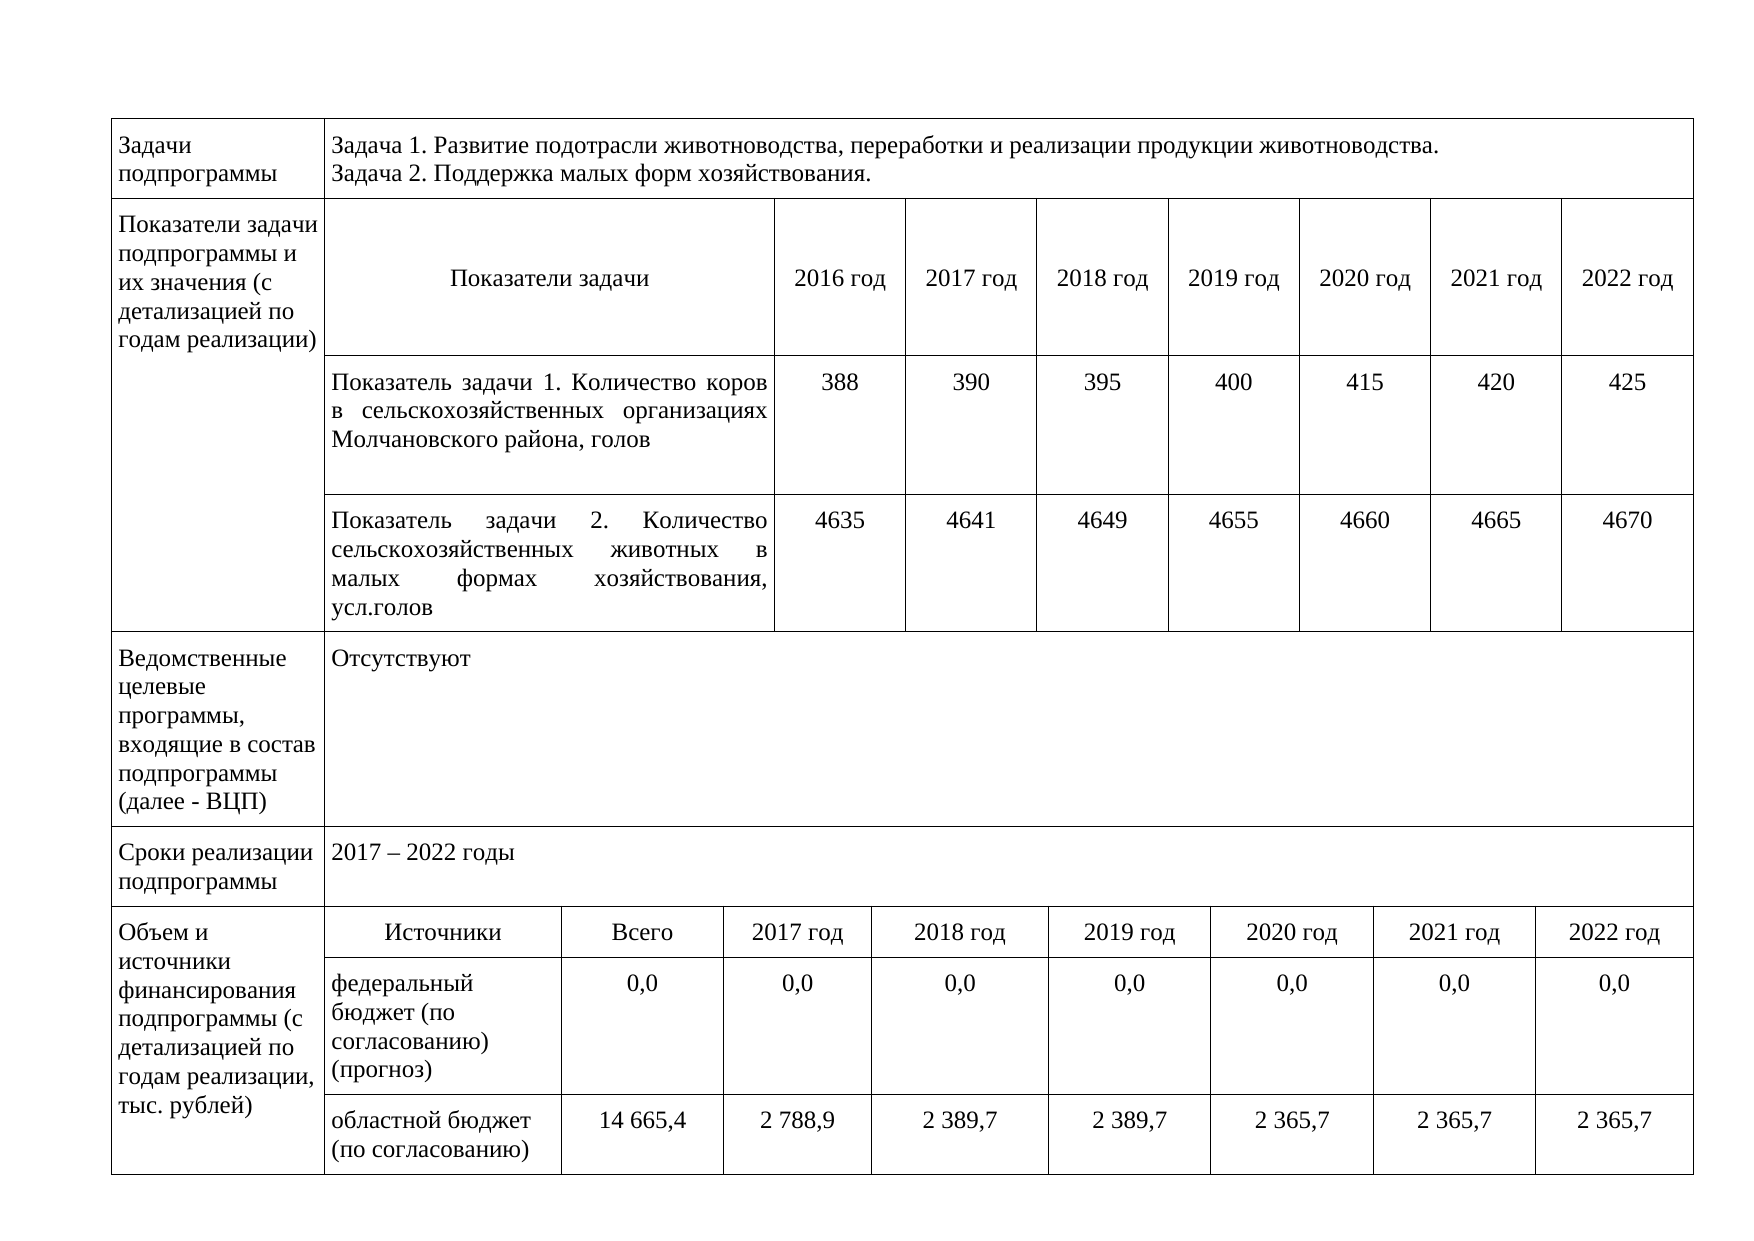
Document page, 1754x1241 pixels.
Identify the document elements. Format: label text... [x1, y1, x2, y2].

table_cell 14 665,4 [562, 1095, 723, 1174]
table_cell Показатели задачи [325, 199, 774, 355]
table_cell 2 389,7 [872, 1095, 1048, 1174]
table_cell 415 [1300, 356, 1430, 494]
table_cell 4641 [906, 495, 1036, 631]
table_cell 2016 год [775, 199, 905, 355]
table_cell Всего [562, 907, 723, 957]
table_cell 0,0 [724, 958, 871, 1094]
table_cell 2018 год [872, 907, 1048, 957]
table_cell Показатель задачи 2. Количество сельскохозяйственных животных в малых формах хозяйствования, усл.голов [325, 495, 774, 631]
table_cell 2022 год [1562, 199, 1693, 355]
table_cell 4635 [775, 495, 905, 631]
table_cell 0,0 [872, 958, 1048, 1094]
table_cell Ведомственные целевые программы, входящие в состав подпрограммы (далее - ВЦП) [112, 632, 324, 826]
table_cell 2019 год [1049, 907, 1210, 957]
table_cell 4649 [1037, 495, 1168, 631]
table_cell 2020 год [1211, 907, 1373, 957]
table_cell 0,0 [1211, 958, 1373, 1094]
table_cell 4660 [1300, 495, 1430, 631]
table_cell 395 [1037, 356, 1168, 494]
table_cell Показатель задачи 1. Количество коров в сельскохозяйственных организациях Молчановского района, голов [325, 356, 774, 494]
table_cell 2017 год [724, 907, 871, 957]
table_cell 2 365,7 [1536, 1095, 1693, 1174]
table_cell 2017 – 2022 годы [325, 827, 1693, 906]
table_cell Задача 1. Развитие подотрасли животноводства, переработки и реализации продукции животноводства. Задача 2. Поддержка малых форм хозяйствования. [325, 119, 1693, 198]
table_cell федеральный бюджет (по согласованию) (прогноз) [325, 958, 561, 1094]
table_cell 4665 [1431, 495, 1561, 631]
table_cell 2017 год [906, 199, 1036, 355]
table_cell Задачи подпрограммы [112, 119, 324, 198]
table_cell 4655 [1169, 495, 1299, 631]
table_cell 388 [775, 356, 905, 494]
table_cell 0,0 [1049, 958, 1210, 1094]
table_cell 2 389,7 [1049, 1095, 1210, 1174]
table_cell 400 [1169, 356, 1299, 494]
table_cell Источники [325, 907, 561, 957]
table_cell 2018 год [1037, 199, 1168, 355]
table_cell 425 [1562, 356, 1693, 494]
table_cell Отсутствуют [325, 632, 1693, 826]
table_cell Показатели задачи подпрограммы и их значения (с детализацией по годам реализации) [112, 199, 324, 631]
table_cell 0,0 [1536, 958, 1693, 1094]
table_cell 2021 год [1431, 199, 1561, 355]
table_cell 2 365,7 [1374, 1095, 1535, 1174]
table_cell 390 [906, 356, 1036, 494]
table_cell 0,0 [562, 958, 723, 1094]
table_cell 2 788,9 [724, 1095, 871, 1174]
table_cell Сроки реализации подпрограммы [112, 827, 324, 906]
table_cell 2022 год [1536, 907, 1693, 957]
table_cell 4670 [1562, 495, 1693, 631]
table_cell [325, 1095, 561, 1174]
table_cell 2020 год [1300, 199, 1430, 355]
table_cell 0,0 [1374, 958, 1535, 1094]
table_cell Объем и источники финансирования подпрограммы (с детализацией по годам реализации, тыс. рублей) [112, 907, 324, 1174]
table_cell 2019 год [1169, 199, 1299, 355]
table_cell 420 [1431, 356, 1561, 494]
table_cell 2021 год [1374, 907, 1535, 957]
table_cell 2 365,7 [1211, 1095, 1373, 1174]
